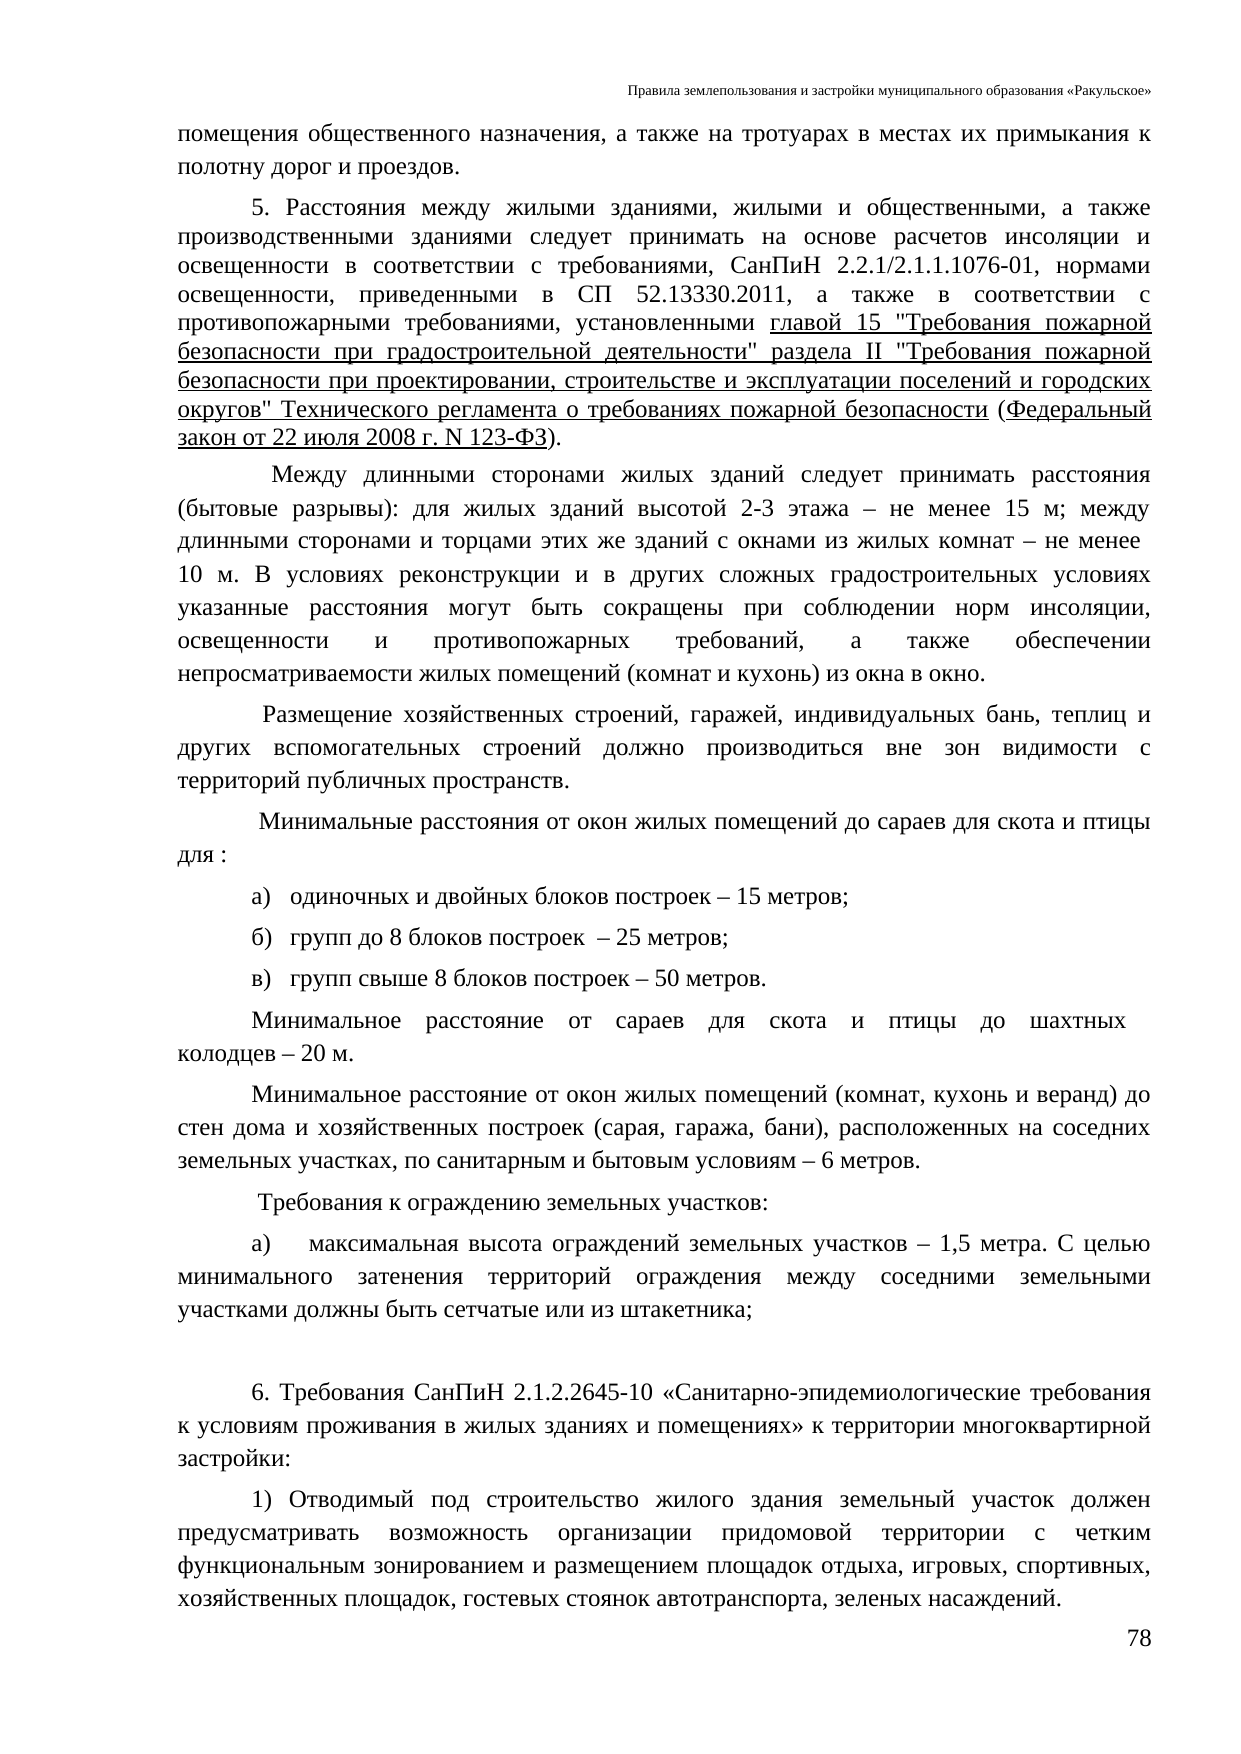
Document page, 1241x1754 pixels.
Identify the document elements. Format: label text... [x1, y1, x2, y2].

text 6. Требования СанПиН 2.1.2.2645-10 «Санитарно-эпидемиологические требования к условиям проживания в жилых зданиях и помещениях» к территории многоквартирной застройки: [177, 1377, 1152, 1472]
text Требования к ограждению земельных участков: [177, 1187, 1152, 1215]
list одиночных и двойных блоков построек – 15 метров; [177, 881, 1152, 909]
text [177, 118, 1152, 180]
list максимальная высота ограждений земельных участков – 1,5 метра. С целью минимального затенения территорий ограждения между соседними земельными участками должны быть сетчатые или из штакетника; [177, 1228, 1152, 1323]
text Минимальное расстояние от окон жилых помещений (комнат, кухонь и веранд) до стен дома и хозяйственных построек (сарая, гаража, бани), расположенных на соседних земельных участках, по санитарным и бытовым условиям – 6 метров. [177, 1079, 1152, 1174]
text Минимальные расстояния от окон жилых помещений до сараев для скота и птицы для : [177, 806, 1152, 868]
text Размещение хозяйственных строений, гаражей, индивидуальных бань, теплиц и других вспомогательных строений должно производиться вне зон видимости с территорий публичных пространств. [177, 699, 1152, 794]
text Минимальное расстояние от сараев для скота и птицы до шахтных колодцев – 20 м. [177, 1005, 1152, 1067]
list групп до 8 блоков построек – 25 метров; [177, 922, 1152, 951]
text 5. Расстояния между жилыми зданиями, жилыми и общественными, а также производственными зданиями следует принимать на основе расчетов инсоляции и освещенности в соответствии с требованиями, СанПиН 2.2.1/2.1.1.1076-01, нормами освещенности, приведенными в СП 52.13330.2011, а также в соответствии с противопожарными требованиями, установленными главой 15 "Требования пожарной безопасности при градостроительной деятельности" раздела II "Требования пожарной безопасности при проектировании, строительстве и эксплуатации поселений и городских округов" Технического регламента о требованиях пожарной безопасности (Федеральный закон от 22 июля 2008 г. N 123-ФЗ). [177, 192, 1152, 361]
text Между длинными сторонами жилых зданий следует принимать расстояния (бытовые разрывы): для жилых зданий высотой 2-3 этажа – не менее 15 м; между длинными сторонами и торцами этих же зданий с окнами из жилых комнат – не менее 10 м. В условиях реконструкции и в других сложных градостроительных условиях указанные расстояния могут быть сокращены при соблюдении норм инсоляции, освещенности и противопожарных требований, а также обеспечении непросматриваемости жилых помещений (комнат и кухонь) из окна в окно. [177, 459, 1152, 686]
text 5. Расстояния между жилыми зданиями, жилыми и общественными, а также производственными зданиями следует принимать на основе расчетов инсоляции и освещенности в соответствии с требованиями, СанПиН 2.2.1/2.1.1.1076-01, нормами освещенности, приведенными в СП 52.13330.2011, а также в соответствии с противопожарными требованиями, установленными главой 15 "Требования пожарной безопасности при градостроительной деятельности" раздела II "Требования пожарной безопасности при проектировании, строительстве и эксплуатации поселений и городских округов" Технического регламента о требованиях пожарной безопасности (Федеральный закон от 22 июля 2008 г. N 123-ФЗ). [177, 391, 1152, 451]
text 1) Отводимый под строительство жилого здания земельный участок должен предусматривать возможность организации придомовой территории с четким функциональным зонированием и размещением площадок отдыха, игровых, спортивных, хозяйственных площадок, гостевых стоянок автотранспорта, зеленых насаждений. [177, 1484, 1152, 1612]
list групп свыше 8 блоков построек – 50 метров. [177, 963, 1152, 992]
